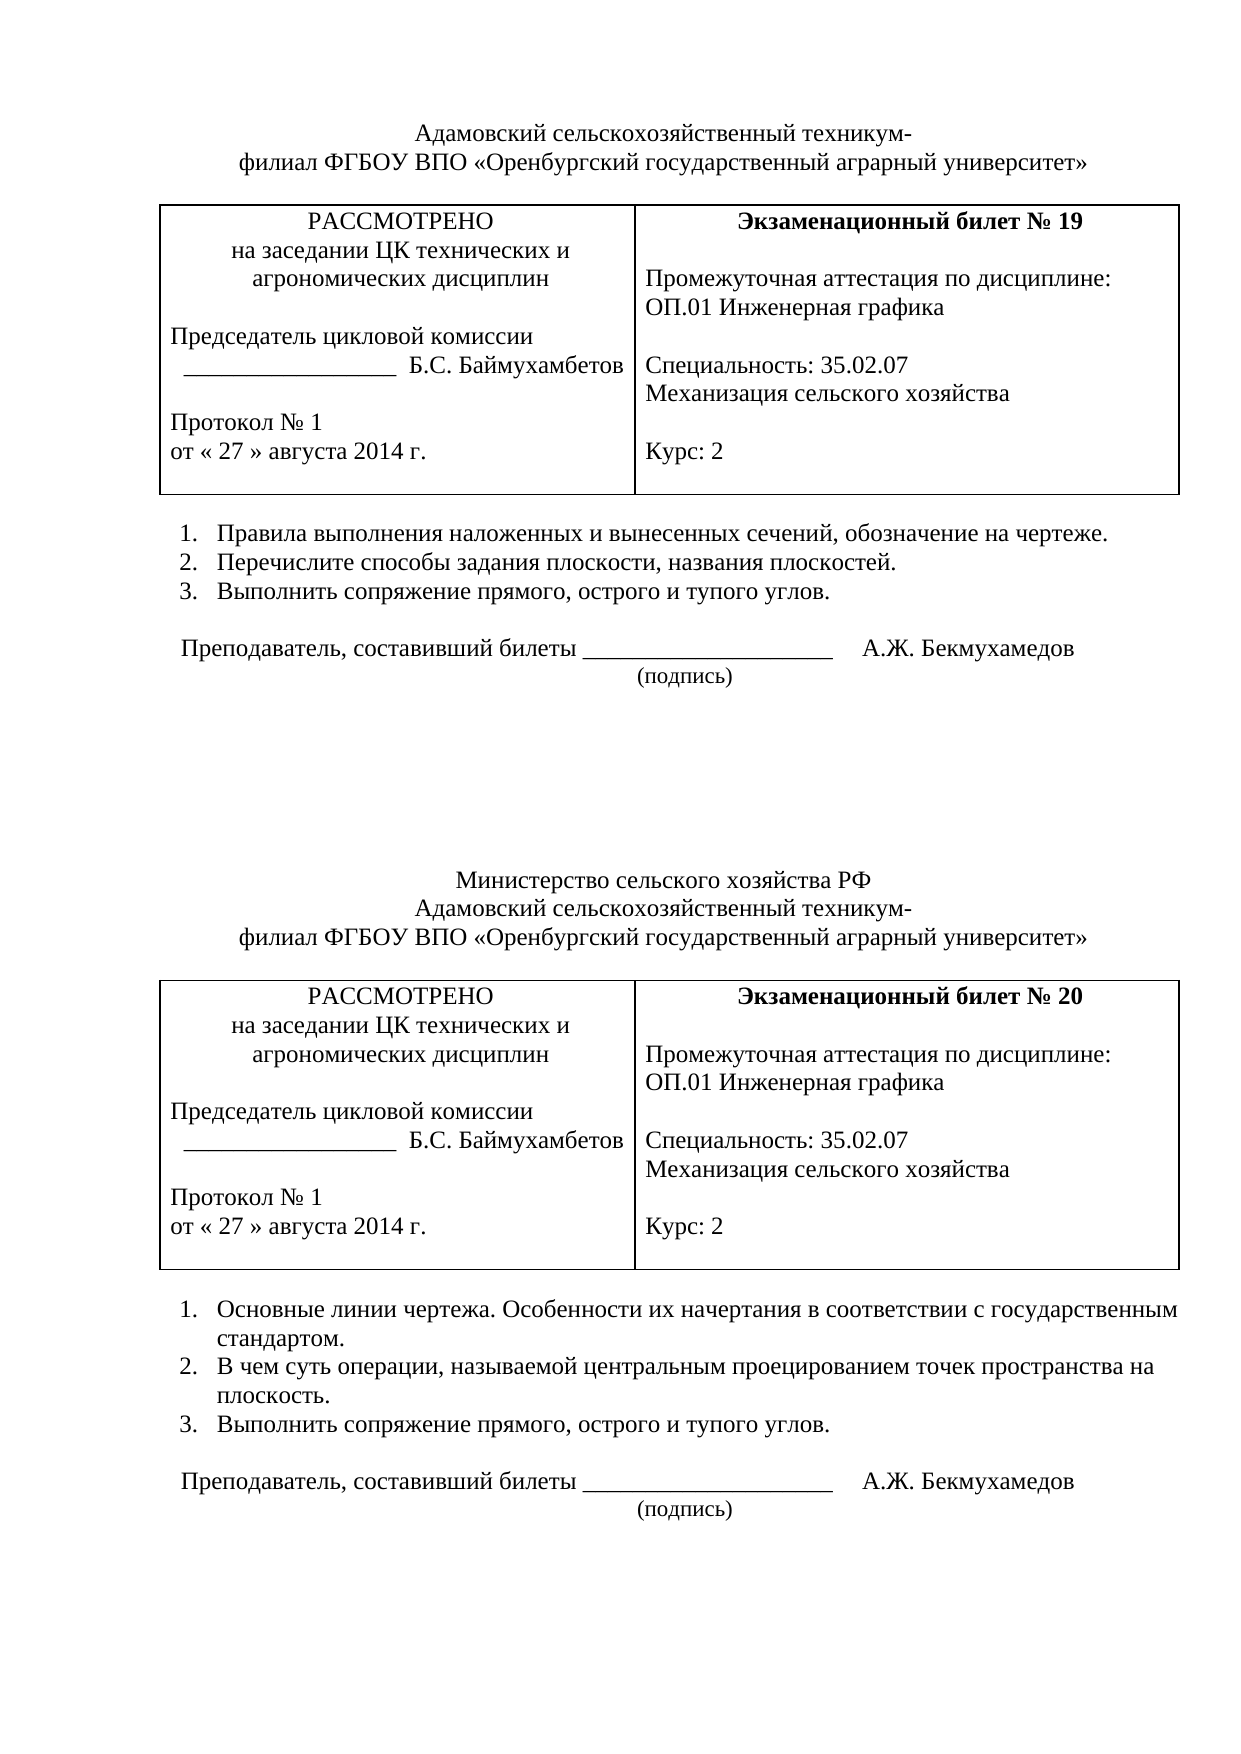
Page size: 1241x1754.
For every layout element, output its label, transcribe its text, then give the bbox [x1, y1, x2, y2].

text (подпись) [179, 662, 1189, 689]
list Выполнить сопряжение прямого, острого и тупого углов. [179, 1409, 1181, 1438]
text Адамовский сельскохозяйственный техникум- [146, 118, 1181, 147]
list Основные линии чертежа. Особенности их начертания в соответствии с государственным стандартом. [179, 1294, 1181, 1351]
table_header Экзаменационный билет № 19 Промежуточная аттестация по дисциплине: ОП.01 Инженерная графика Специальность: 35.02.07 Механизация сельского хозяйства Курс: 2 [636, 206, 1178, 493]
table_header Экзаменационный билет № 20 Промежуточная аттестация по дисциплине: ОП.01 Инженерная графика Специальность: 35.02.07 Механизация сельского хозяйства Курс: 2 [636, 981, 1178, 1269]
list Правила выполнения наложенных и вынесенных сечений, обозначение на чертеже. [179, 518, 1181, 547]
text Адамовский сельскохозяйственный техникум- [146, 893, 1181, 922]
text филиал ФГБОУ ВПО «Оренбургский государственный аграрный университет» [146, 922, 1181, 951]
text Преподаватель, составивший билеты ____________________ А.Ж. Бекмухамедов [118, 1466, 1189, 1495]
text (подпись) [179, 1495, 1189, 1521]
text филиал ФГБОУ ВПО «Оренбургский государственный аграрный университет» [146, 147, 1181, 176]
text Министерство сельского хозяйства РФ [146, 865, 1181, 893]
text Преподаватель, составивший билеты ____________________ А.Ж. Бекмухамедов [118, 633, 1189, 662]
list Выполнить сопряжение прямого, острого и тупого углов. [179, 576, 1181, 605]
list Перечислите способы задания плоскости, названия плоскостей. [179, 547, 1181, 576]
list В чем суть операции, называемой центральным проецированием точек пространства на плоскость. [179, 1351, 1181, 1409]
